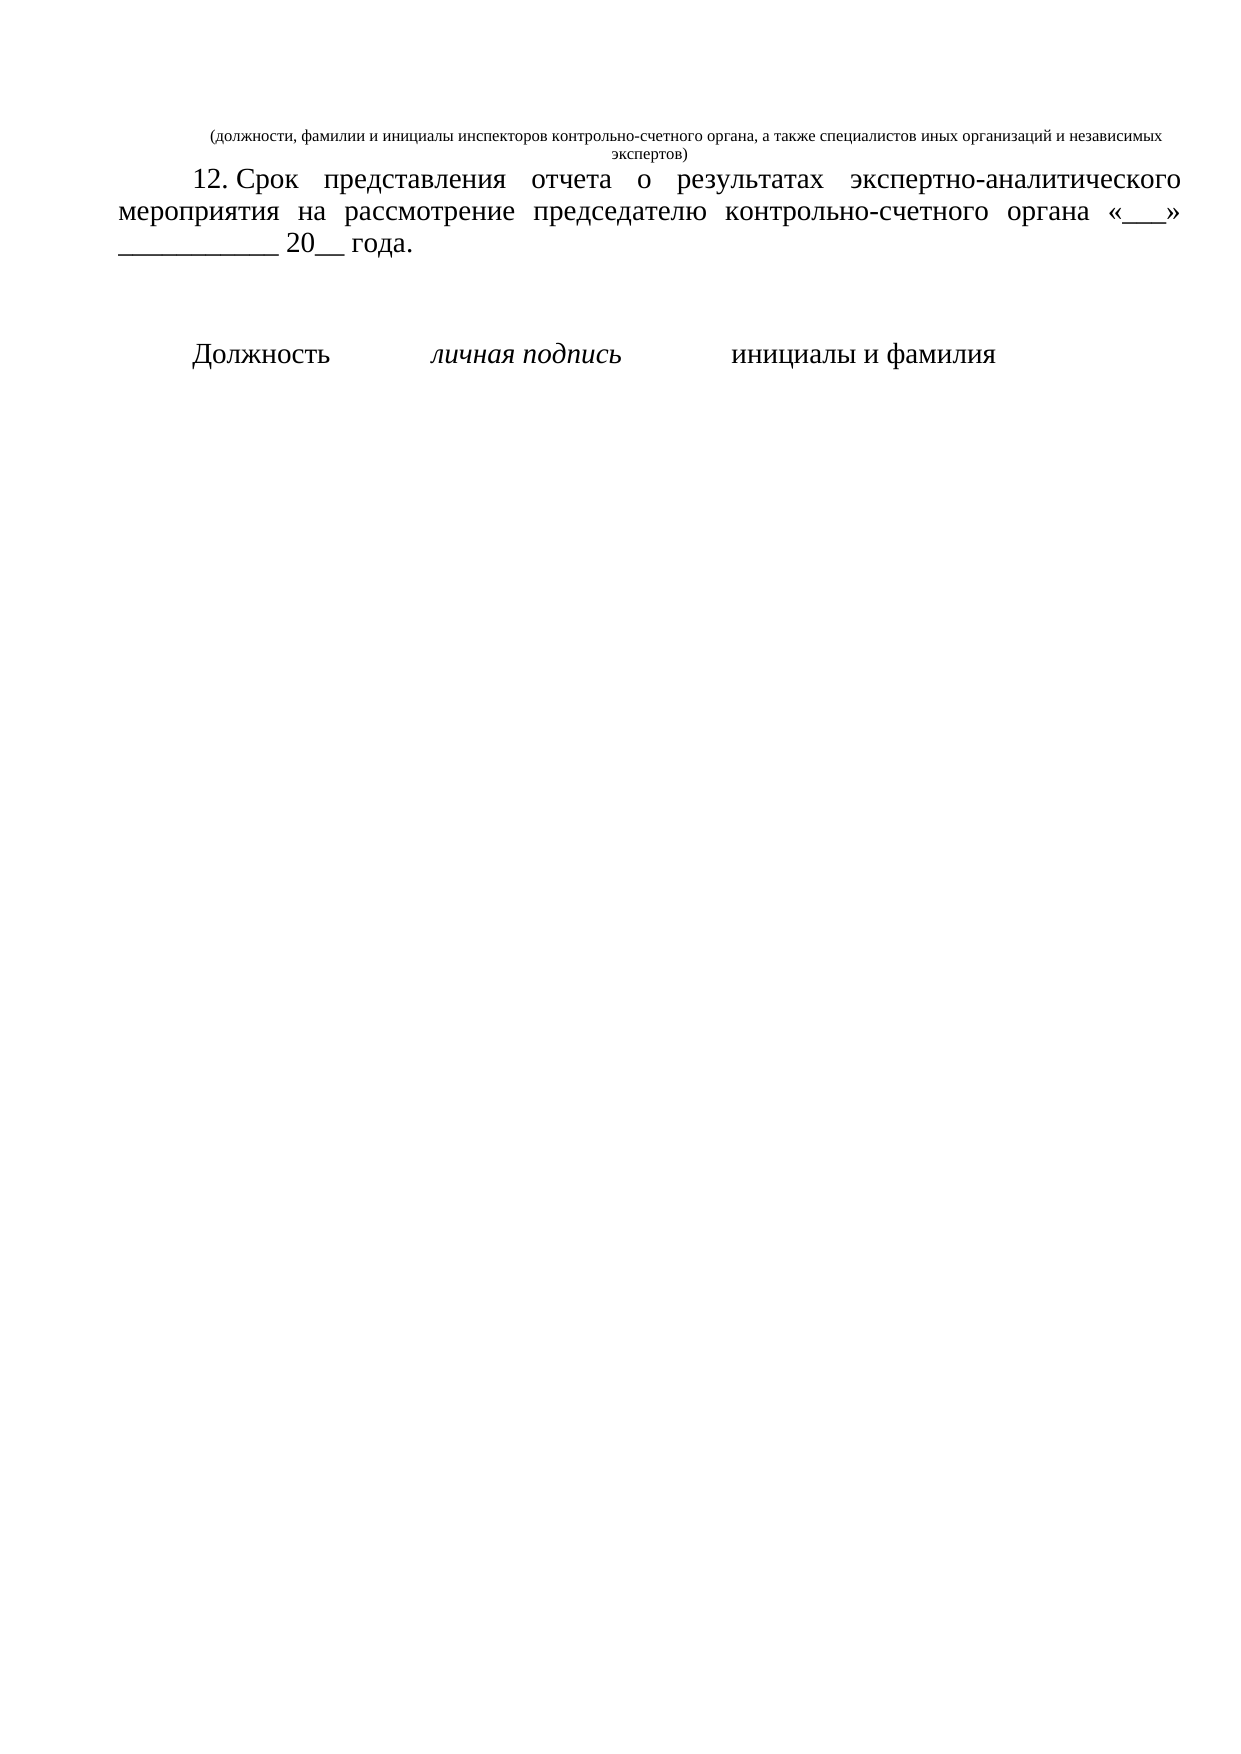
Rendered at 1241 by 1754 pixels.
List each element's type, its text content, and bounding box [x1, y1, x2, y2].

text Должность личная подпись инициалы и фамилия [118, 338, 1181, 370]
text (должности, фамилии и инициалы инспекторов контрольно-счетного органа, а также специалистов иных организаций и независимых экспертов) [118, 127, 1181, 163]
text 12. Срок представления отчета о результатах экспертно-аналитического мероприятия на рассмотрение председателю контрольно-счетного органа «___» ___________ 20__ года. [118, 163, 1181, 258]
